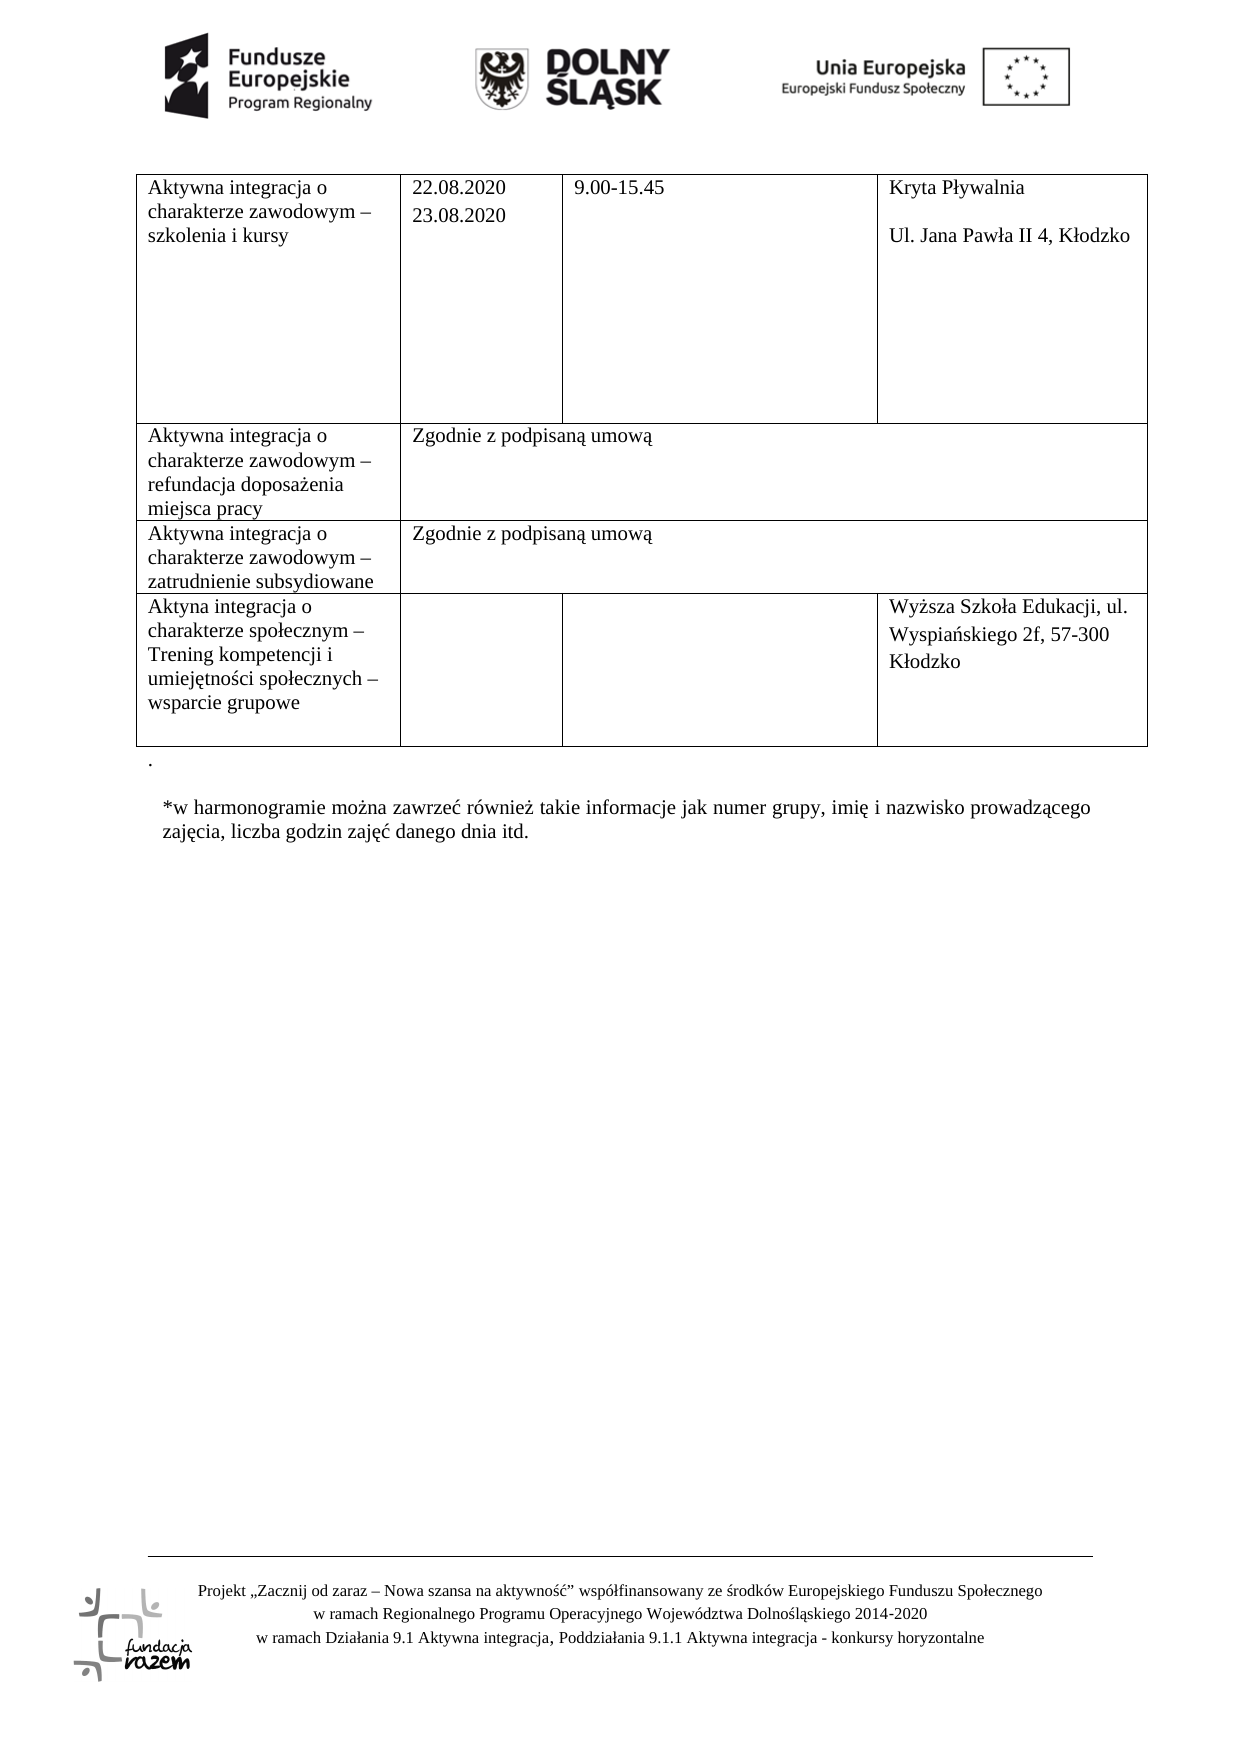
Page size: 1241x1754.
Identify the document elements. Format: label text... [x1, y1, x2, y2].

table_cell Aktywna integracja o charakterze zawodowym – szkolenia i kursy [137, 175, 400, 422]
table_cell Wyższa Szkoła Edukacji, ul. Wyspiańskiego 2f, 57-300 Kłodzko [878, 594, 1147, 746]
text . [148, 747, 1093, 771]
table_cell Aktywna integracja o charakterze zawodowym – zatrudnienie subsydiowane [137, 521, 400, 593]
picture [147, 29, 1092, 124]
table_cell Aktyna integracja o charakterze społecznym – Trening kompetencji i umiejętności społecznych – wsparcie grupowe [137, 594, 400, 746]
table_cell 22.08.2020 23.08.2020 [401, 175, 562, 422]
table_cell Zgodnie z podpisaną umową [401, 424, 1147, 520]
table_cell [401, 594, 562, 746]
text *w harmonogramie można zawrzeć również takie informacje jak numer grupy, imię i nazwisko prowadzącego zajęcia, liczba godzin zajęć danego dnia itd. [162, 795, 1093, 843]
table_cell 9.00-15.45 [563, 175, 877, 422]
table_cell Aktywna integracja o charakterze zawodowym – refundacja doposażenia miejsca pracy [137, 424, 400, 520]
table_cell Zgodnie z podpisaną umową [401, 521, 1147, 593]
table_cell [563, 594, 877, 746]
picture [73, 1588, 193, 1682]
table_cell Kryta Pływalnia Ul. Jana Pawła II 4, Kłodzko [878, 175, 1147, 422]
